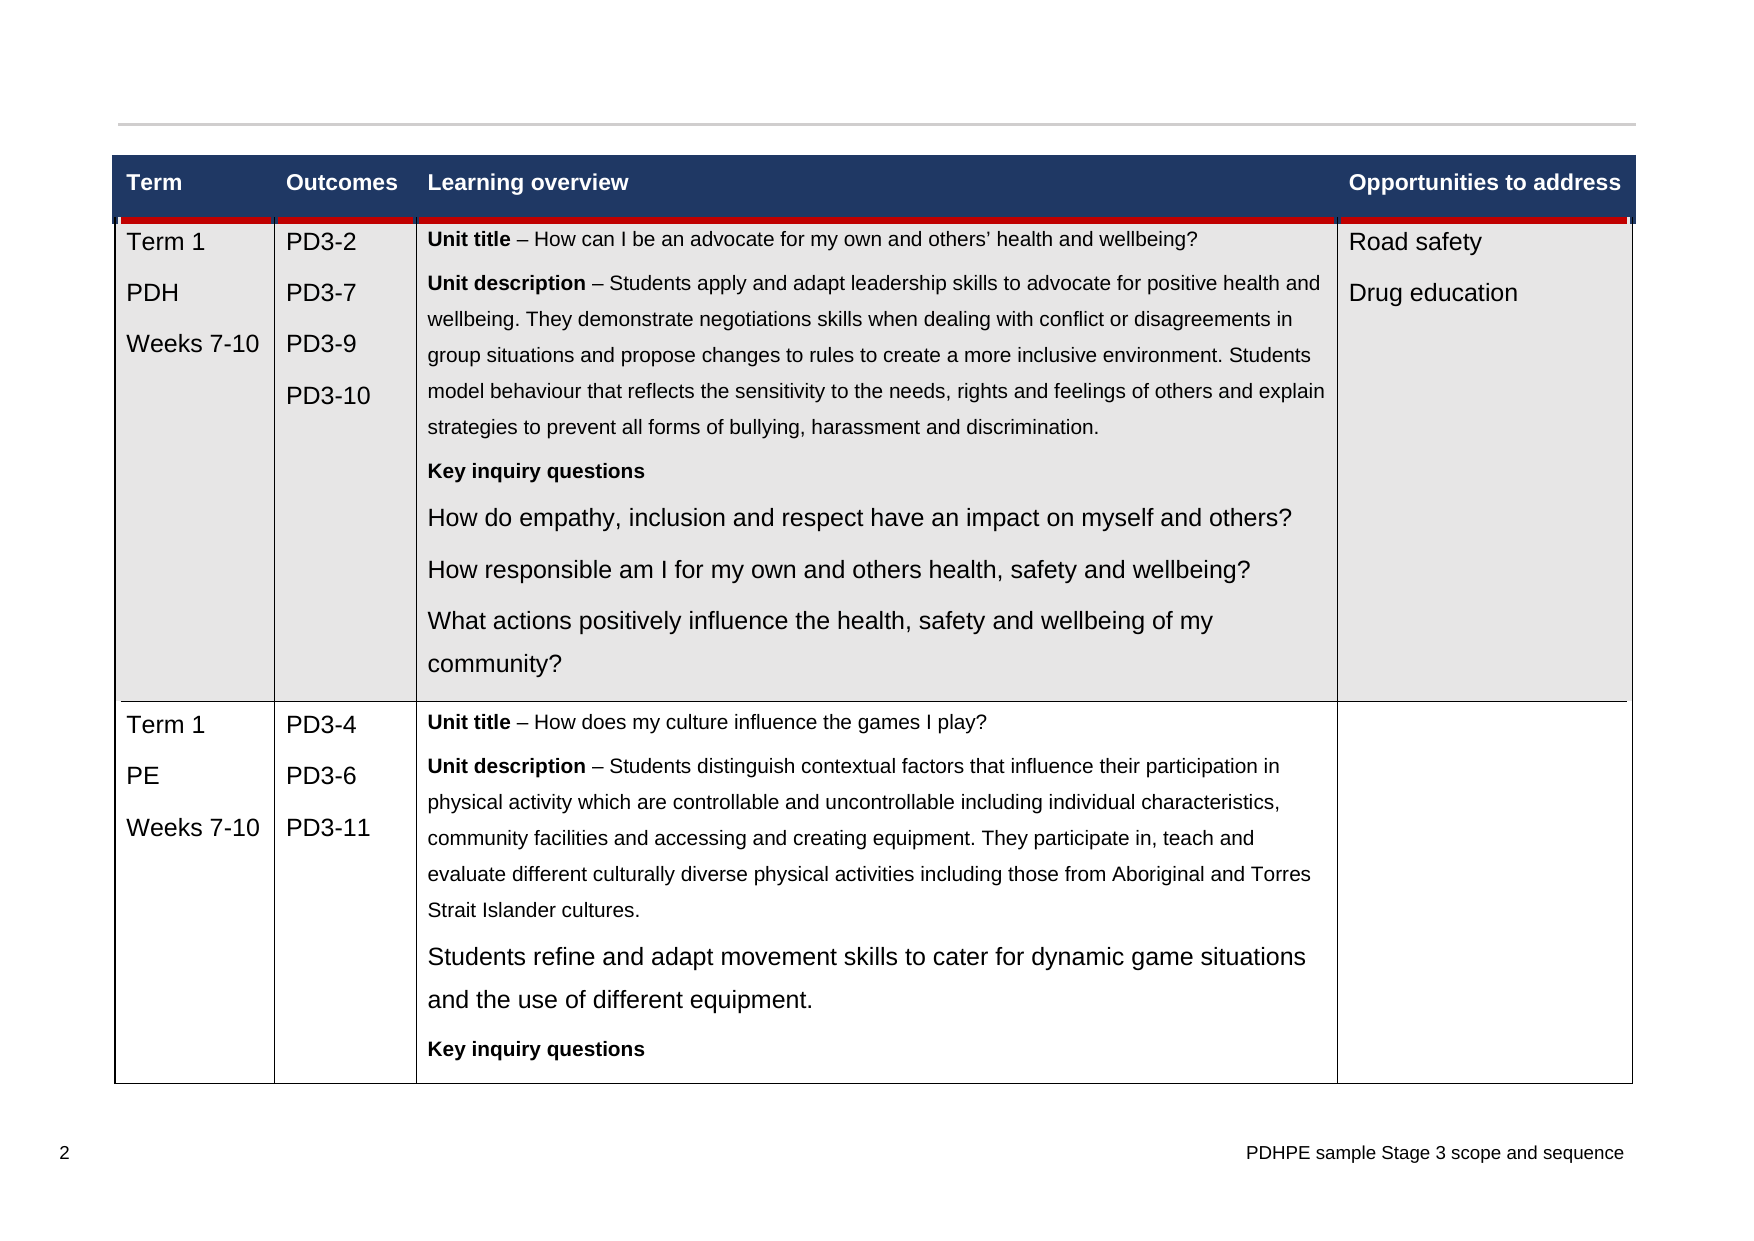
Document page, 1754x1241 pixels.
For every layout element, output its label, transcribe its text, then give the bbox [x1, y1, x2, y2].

table_cell Term 1 PDH Weeks 7-10 [116, 217, 274, 701]
table_cell [1338, 701, 1632, 1083]
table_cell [417, 702, 1337, 1083]
table_cell Road safety Drug education [1338, 217, 1632, 701]
table_cell PD3-2 PD3-7 PD3-9 PD3-10 [275, 224, 416, 701]
table_header Learning overview [419, 161, 1334, 217]
table_header Term [118, 161, 271, 217]
table_cell Term 1 PE Weeks 7-10 [116, 701, 274, 1083]
table_cell PD3-4 PD3-6 PD3-11 [275, 702, 416, 1083]
table_cell Unit title – How can I be an advocate for my own and others’ health and wellbeing? Unit description – Students apply and adapt leadership skills to advocate for positive health and wellbeing. They demonstrate negotiations skills when dealing with conflict or disagreements in group situations and propose changes to rules to create a more inclusive environment. Students model behaviour that reflects the sensitivity to the needs, rights and feelings of others and explain strategies to prevent all forms of bullying, harassment and discrimination. Key inquiry questions How do empathy, inclusion and respect have an impact on myself and others? How responsible am I for my own and others health, safety and wellbeing? What actions positively influence the health, safety and wellbeing of my community? [417, 224, 1337, 701]
table_header Opportunities to address [1341, 161, 1630, 217]
table_header Outcomes [278, 161, 413, 217]
